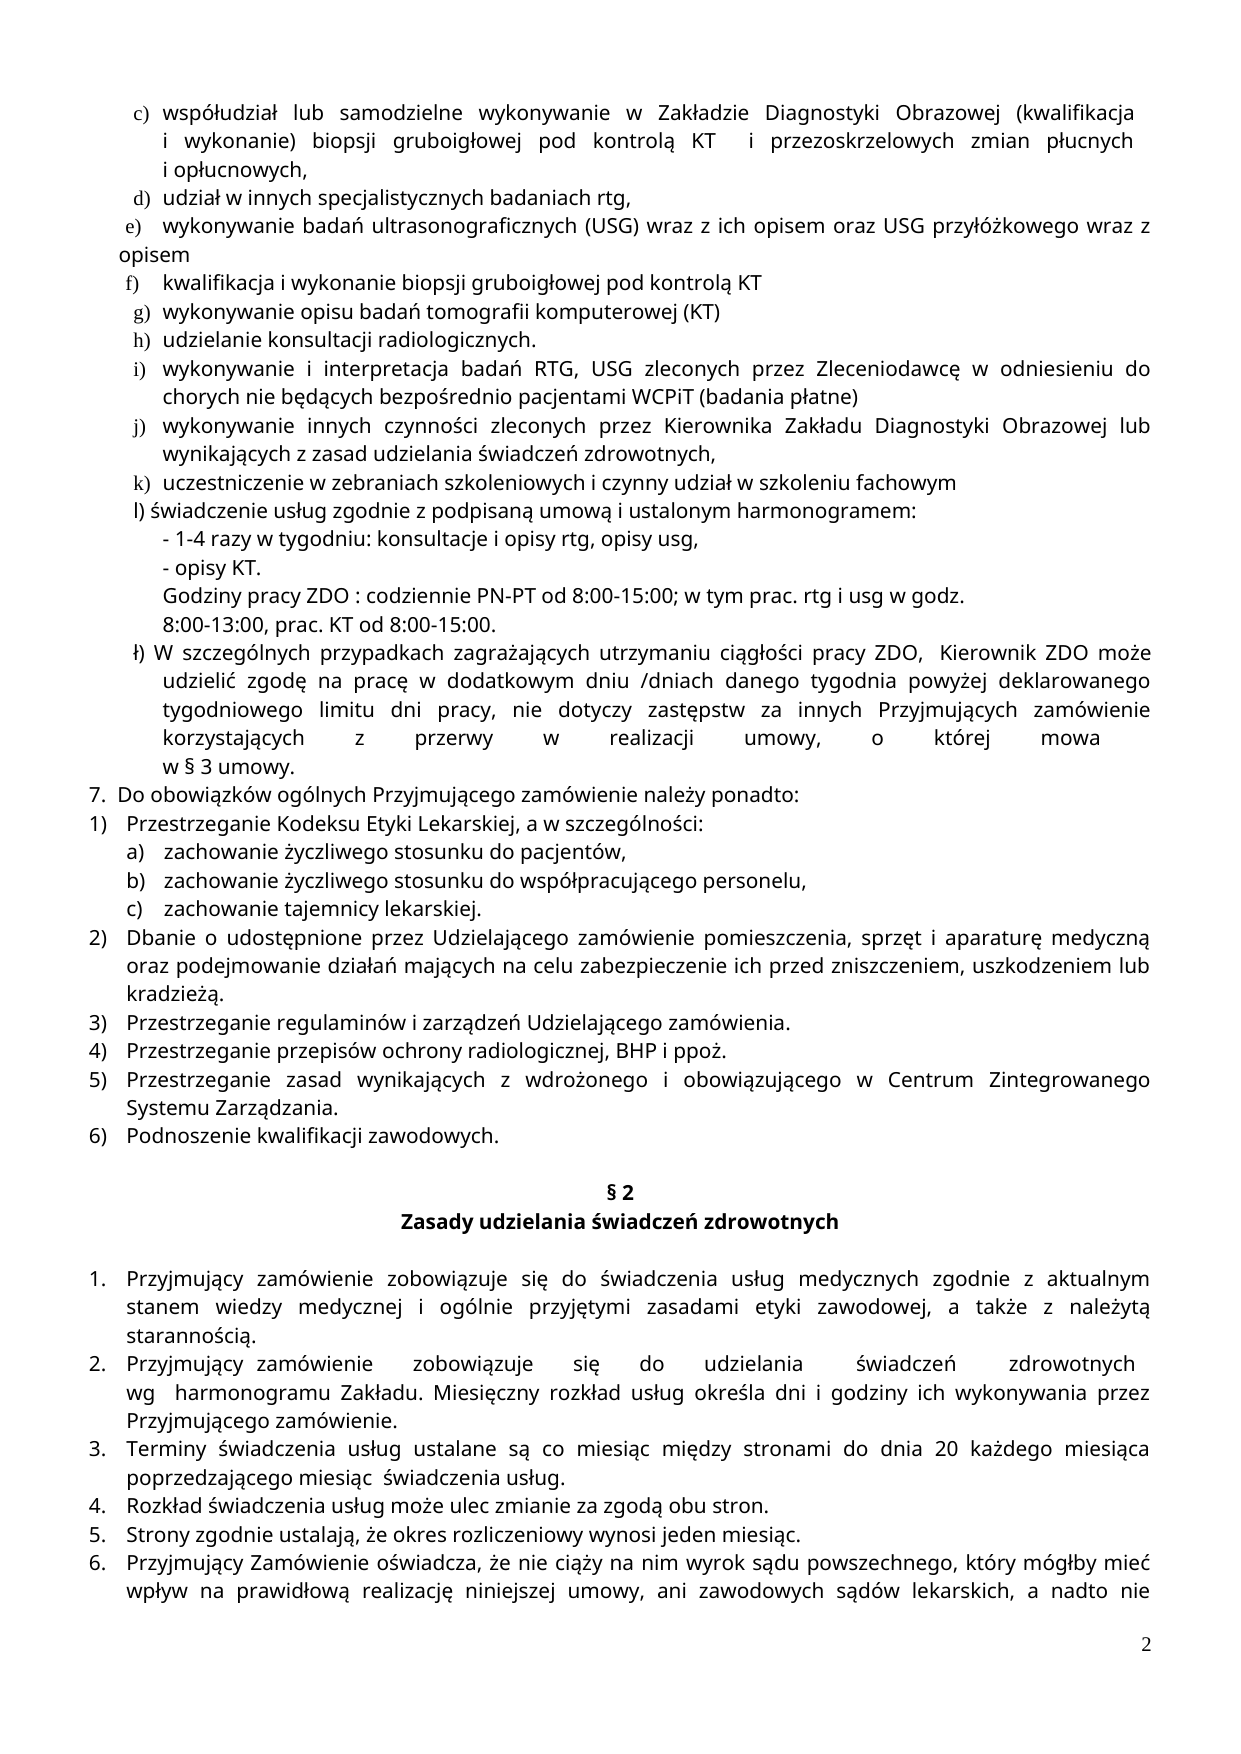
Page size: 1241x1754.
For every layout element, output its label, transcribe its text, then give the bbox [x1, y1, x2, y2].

list wykonywanie opisu badań tomografii komputerowej (KT) [133, 297, 1152, 325]
subtitle Zasady udzielania świadczeń zdrowotnych [89, 1207, 1152, 1235]
list uczestniczenie w zebraniach szkoleniowych i czynny udział w szkoleniu fachowym [133, 468, 1152, 496]
list zachowanie życzliwego stosunku do współpracującego personelu, [126, 866, 1152, 894]
list Przestrzeganie Kodeksu Etyki Lekarskiej, a w szczególności: [89, 809, 1152, 837]
list Terminy świadczenia usług ustalane są co miesiąc między stronami do dnia 20 każdego miesiąca poprzedzającego miesiąc świadczenia usług. [89, 1434, 1152, 1491]
list zachowanie tajemnicy lekarskiej. [126, 894, 1152, 923]
list wykonywanie badań ultrasonograficznych (USG) wraz z ich opisem oraz USG przyłóżkowego wraz z opisem [118, 212, 1152, 268]
list Przyjmujący zamówienie zobowiązuje się do udzielania świadczeń zdrowotnych wg harmonogramu Zakładu. Miesięczny rozkład usług określa dni i godziny ich wykonywania przez Przyjmującego zamówienie. [89, 1349, 1152, 1434]
list wykonywanie innych czynności zleconych przez Kierownika Zakładu Diagnostyki Obrazowej lub wynikających z zasad udzielania świadczeń zdrowotnych, [133, 411, 1152, 468]
list Dbanie o udostępnione przez Udzielającego zamówienie pomieszczenia, sprzęt i aparaturę medyczną oraz podejmowanie działań mających na celu zabezpieczenie ich przed zniszczeniem, uszkodzeniem lub kradzieżą. [89, 923, 1152, 1008]
list wykonywanie i interpretacja badań RTG, USG zleconych przez Zleceniodawcę w odniesieniu do chorych nie będących bezpośrednio pacjentami WCPiT (badania płatne) [133, 354, 1152, 411]
list udział w innych specjalistycznych badaniach rtg, [133, 183, 1152, 212]
text § 2 [89, 1178, 1152, 1207]
list zachowanie życzliwego stosunku do pacjentów, [126, 837, 1152, 866]
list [89, 1548, 1152, 1605]
text ł) W szczególnych przypadkach zagrażających utrzymaniu ciągłości pracy ZDO, Kierownik ZDO może udzielić zgodę na pracę w dodatkowym dniu /dniach danego tygodnia powyżej deklarowanego tygodniowego limitu dni pracy, nie dotyczy zastępstw za innych Przyjmujących zamówienie korzystających z przerwy w realizacji umowy, o której mowa w § 3 umowy. [133, 638, 1152, 780]
subtitle 7. Do obowiązków ogólnych Przyjmującego zamówienie należy ponadto: [89, 780, 1152, 809]
list Strony zgodnie ustalają, że okres rozliczeniowy wynosi jeden miesiąc. [89, 1520, 1152, 1548]
list Przyjmujący zamówienie zobowiązuje się do świadczenia usług medycznych zgodnie z aktualnym stanem wiedzy medycznej i ogólnie przyjętymi zasadami etyki zawodowej, a także z należytą starannością. [89, 1264, 1152, 1349]
text - opisy KT. Godziny pracy ZDO : codziennie PN-PT od 8:00-15:00; w tym prac. rtg i usg w godz. 8:00-13:00, prac. KT od 8:00-15:00. [162, 553, 1152, 638]
list udzielanie konsultacji radiologicznych. [133, 325, 1152, 354]
list Podnoszenie kwalifikacji zawodowych. [89, 1122, 1152, 1150]
text l) świadczenie usług zgodnie z podpisaną umową i ustalonym harmonogramem: [89, 496, 1152, 524]
list Rozkład świadczenia usług może ulec zmianie za zgodą obu stron. [89, 1491, 1152, 1520]
list Przestrzeganie regulaminów i zarządzeń Udzielającego zamówienia. [89, 1008, 1152, 1036]
list współudział lub samodzielne wykonywanie w Zakładzie Diagnostyki Obrazowej (kwalifikacja i wykonanie) biopsji gruboigłowej pod kontrolą KT i przezoskrzelowych zmian płucnych i opłucnowych, [133, 98, 1152, 183]
list Przestrzeganie przepisów ochrony radiologicznej, BHP i ppoż. [89, 1036, 1152, 1065]
text - 1-4 razy w tygodniu: konsultacje i opisy rtg, opisy usg, [162, 524, 1152, 553]
list Przestrzeganie zasad wynikających z wdrożonego i obowiązującego w Centrum Zintegrowanego Systemu Zarządzania. [89, 1065, 1152, 1122]
list kwalifikacja i wykonanie biopsji gruboigłowej pod kontrolą KT [118, 268, 1152, 297]
